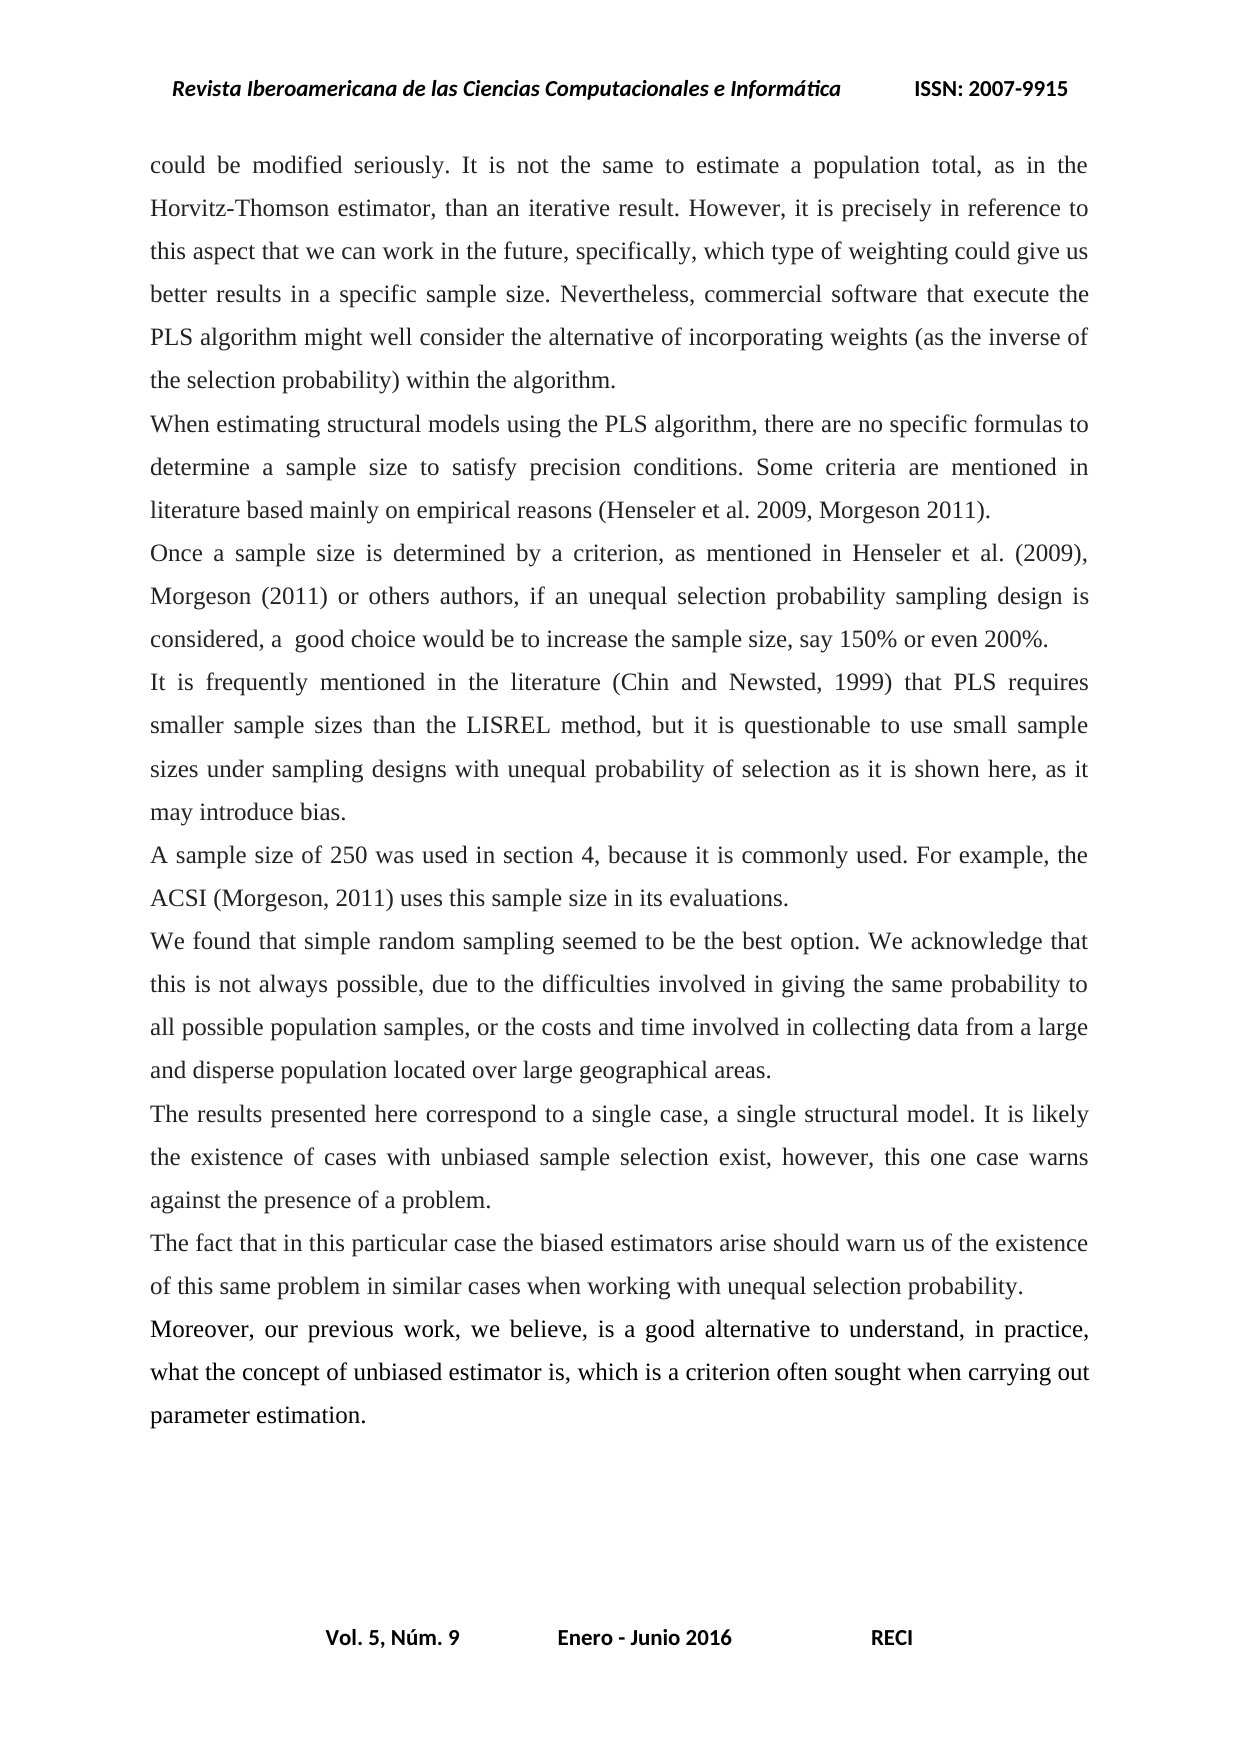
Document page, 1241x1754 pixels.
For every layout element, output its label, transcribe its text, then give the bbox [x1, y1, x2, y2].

text When estimating structural models using the PLS algorithm, there are no specific formulas to determine a sample size to satisfy precision conditions. Some criteria are mentioned in literature based mainly on empirical reasons (Henseler et al. 2009, Morgeson 2011). [150, 409, 1090, 524]
text Moreover, our previous work, we believe, is a good alternative to understand, in practice, what the concept of unbiased estimator is, which is a criterion often sought when carrying out parameter estimation. [150, 1314, 1090, 1429]
text The fact that in this particular case the biased estimators arise should warn us of the existence of this same problem in similar cases when working with unequal selection probability. [150, 1228, 1090, 1300]
text We found that simple random sampling seemed to be the best option. We acknowledge that this is not always possible, due to the difficulties involved in giving the same probability to all possible population samples, or the costs and time involved in collecting data from a large and disperse population located over large geographical areas. [150, 926, 1090, 1084]
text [150, 150, 1090, 394]
text The results presented here correspond to a single case, a single structural model. It is likely the existence of cases with unbiased sample selection exist, however, this one case warns against the presence of a problem. [150, 1099, 1090, 1214]
text Once a sample size is determined by a criterion, as mentioned in Henseler et al. (2009), Morgeson (2011) or others authors, if an unequal selection probability sampling design is considered, a good choice would be to increase the sample size, say 150% or even 200%. [150, 538, 1090, 653]
text A sample size of 250 was used in section 4, because it is commonly used. For example, the ACSI (Morgeson, 2011) uses this sample size in its evaluations. [150, 840, 1090, 912]
text It is frequently mentioned in the literature (Chin and Newsted, 1999) that PLS requires smaller sample sizes than the LISREL method, but it is questionable to use small sample sizes under sampling designs with unequal probability of selection as it is shown here, as it may introduce bias. [150, 667, 1090, 826]
